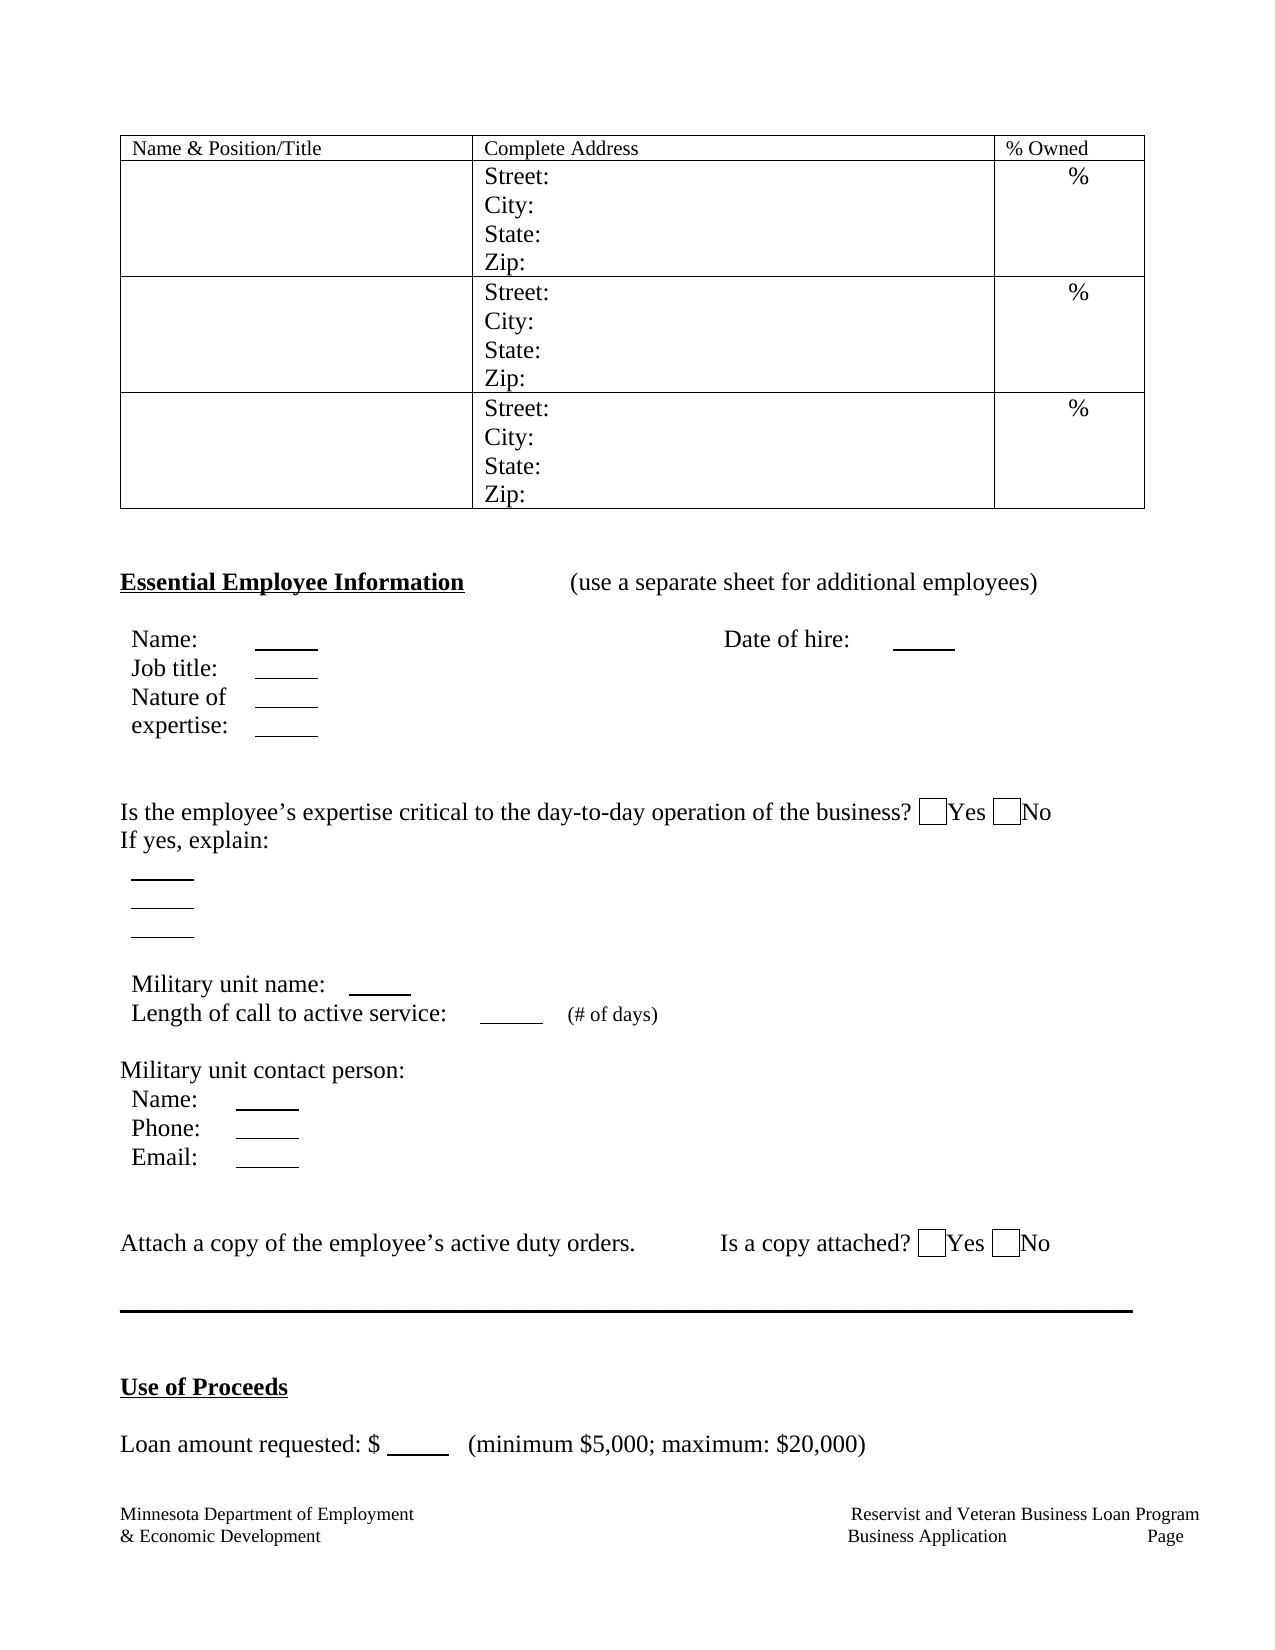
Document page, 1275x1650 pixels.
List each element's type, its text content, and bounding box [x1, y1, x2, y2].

text _________________________________________________________________________________ [120, 1286, 1200, 1314]
text Military unit contact person: [120, 1056, 1200, 1084]
table_header Complete Address [473, 136, 994, 160]
table_cell [121, 161, 472, 276]
table_cell % [995, 161, 1144, 276]
table_header Date of hire: [713, 624, 881, 653]
table_cell [244, 653, 1071, 682]
table_header [120, 854, 1200, 941]
table_header Name: [120, 624, 244, 653]
table_header Military unit name: [120, 969, 337, 998]
text Essential Employee Information (use a separate sheet for additional employees) [120, 567, 1200, 596]
text If yes, explain: [120, 826, 1200, 854]
table_cell Nature of expertise: [120, 682, 244, 739]
text Is the employee’s expertise critical to the day-to-day operation of the business? Yes No [120, 797, 1200, 826]
text Loan amount requested: $ (minimum $5,000; maximum: $20,000) [120, 1429, 1200, 1458]
table_header [338, 969, 1164, 998]
table_cell Length of call to active service: [120, 998, 469, 1027]
table_cell % [995, 393, 1144, 508]
table_cell Phone: [120, 1113, 225, 1142]
table_cell [244, 682, 1071, 739]
table_cell [121, 393, 472, 508]
table_cell Street: City: State: Zip: [473, 161, 994, 276]
table_cell Street: City: State: Zip: [473, 277, 994, 392]
table_cell Job title: [120, 653, 244, 682]
table_header % Owned [995, 136, 1144, 160]
table_header [225, 1084, 1144, 1113]
table_header Name & Position/Title [121, 136, 472, 160]
table_cell [121, 277, 472, 392]
table_header [244, 624, 712, 653]
text Attach a copy of the employee’s active duty orders. Is a copy attached? Yes No [120, 1228, 1200, 1257]
table_cell % [995, 277, 1144, 392]
table_header Name: [120, 1084, 225, 1113]
table_cell [225, 1142, 1144, 1171]
table_cell Email: [120, 1142, 225, 1171]
table_cell Street: City: State: Zip: [473, 393, 994, 508]
table_header [881, 624, 1071, 653]
text Use of Proceeds [120, 1372, 1200, 1401]
table_cell (# of days) [469, 998, 1164, 1027]
table_cell [225, 1113, 1144, 1142]
